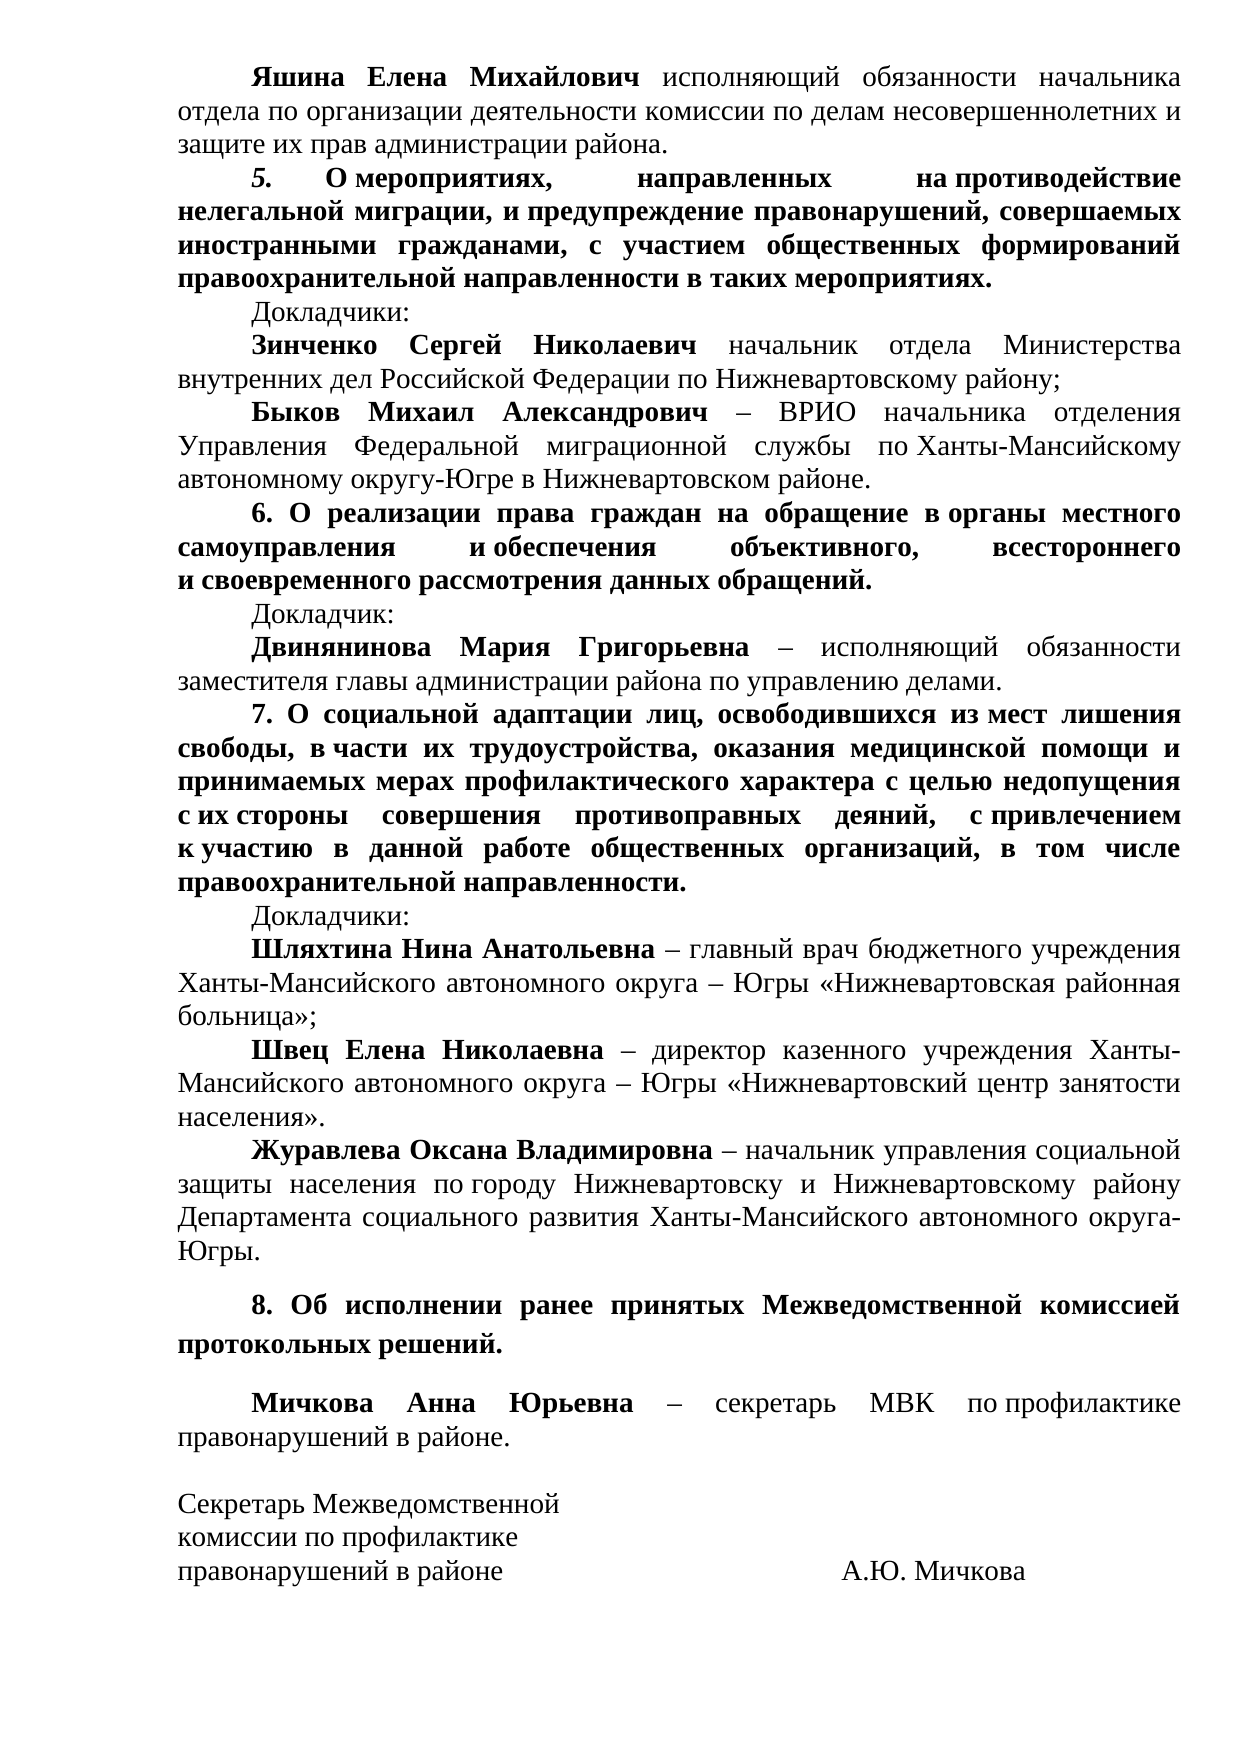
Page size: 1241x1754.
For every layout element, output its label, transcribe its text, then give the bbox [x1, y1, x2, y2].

text Мичкова Анна Юрьевна – секретарь МВК по профилактике правонарушений в районе. [177, 1385, 1181, 1452]
text 8. Об исполнении ранее принятых Межведомственной комиссией протокольных решений. [177, 1287, 1181, 1359]
text Яшина Елена Михайлович исполняющий обязанности начальника отдела по организации деятельности комиссии по делам несовершеннолетних и защите их прав администрации района. [177, 59, 1181, 160]
text правонарушений в районе А.Ю. Мичкова [177, 1553, 1181, 1587]
text Швец Елена Николаевна – директор казенного учреждения Ханты-Мансийского автономного округа – Югры «Нижневартовский центр занятости населения». [177, 1032, 1181, 1132]
list О мероприятиях, направленных на противодействие нелегальной миграции, и предупреждение правонарушений, совершаемых иностранными гражданами, с участием общественных формирований правоохранительной направленности в таких мероприятиях. [177, 160, 1181, 294]
text Докладчики: [177, 898, 1181, 931]
text Докладчики: [177, 294, 1181, 327]
text Шляхтина Нина Анатольевна – главный врач бюджетного учреждения Ханты-Мансийского автономного округа – Югры «Нижневартовская районная больница»; [177, 931, 1181, 1032]
text Зинченко Сергей Николаевич начальник отдела Министерства внутренних дел Российской Федерации по Нижневартовскому району; [177, 327, 1181, 394]
text Докладчик: [177, 596, 1181, 629]
text Двинянинова Мария Григорьевна – исполняющий обязанности заместителя главы администрации района по управлению делами. [177, 629, 1181, 696]
text 7. О социальной адаптации лиц, освободившихся из мест лишения свободы, в части их трудоустройства, оказания медицинской помощи и принимаемых мерах профилактического характера с целью недопущения с их стороны совершения противоправных деяний, с привлечением к участию в данной работе общественных организаций, в том числе правоохранительной направленности. [177, 696, 1181, 898]
text Секретарь Межведомственной [177, 1486, 1181, 1519]
text Журавлева Оксана Владимировна – начальник управления социальной защиты населения по городу Нижневартовску и Нижневартовскому району Департамента социального развития Ханты-Мансийского автономного округа-Югры. [177, 1132, 1181, 1267]
text 6. О реализации права граждан на обращение в органы местного самоуправления и обеспечения объективного, всестороннего и своевременного рассмотрения данных обращений. [177, 495, 1181, 596]
text комиссии по профилактике [177, 1519, 1181, 1553]
text Быков Михаил Александрович – ВРИО начальника отделения Управления Федеральной миграционной службы по Ханты-Мансийскому автономному округу-Югре в Нижневартовском районе. [177, 394, 1181, 495]
